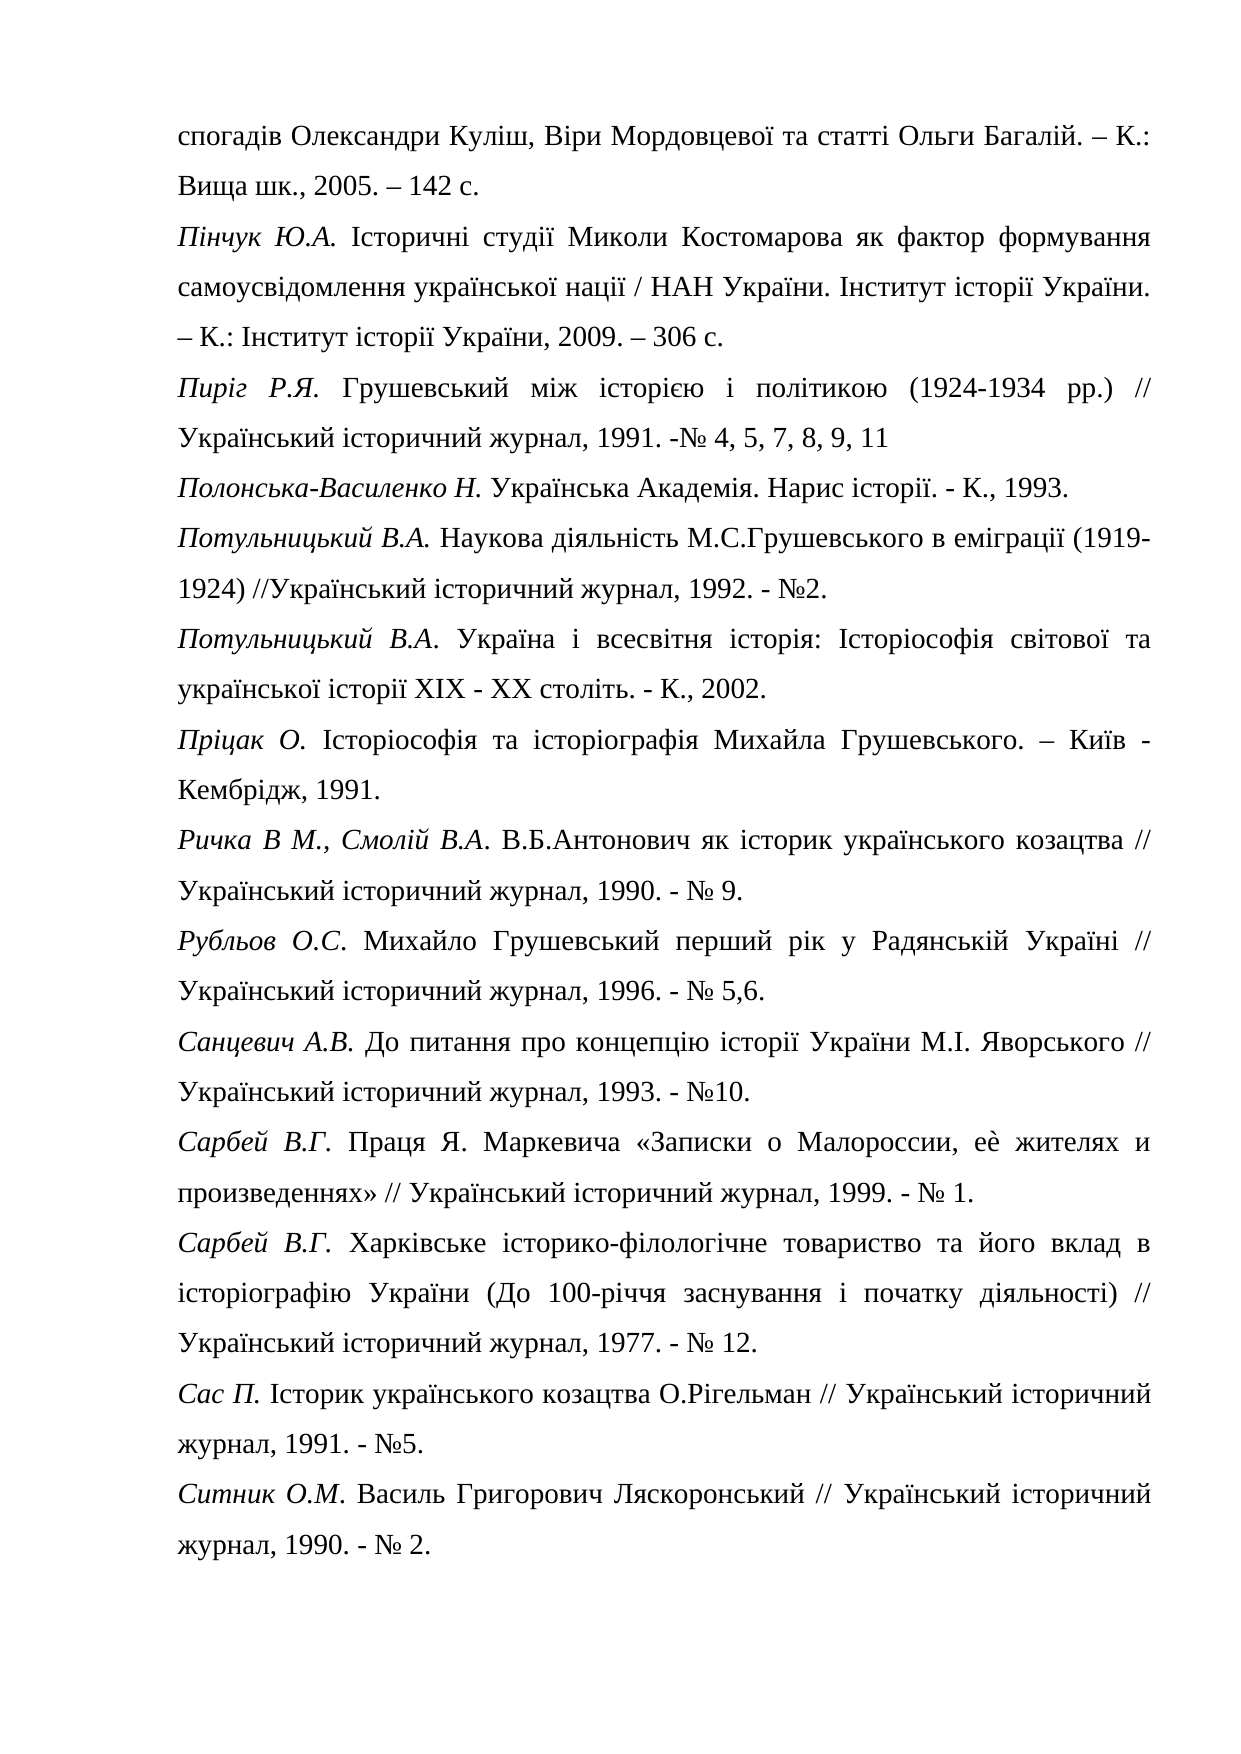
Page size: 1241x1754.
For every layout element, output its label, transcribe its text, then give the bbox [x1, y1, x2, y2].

text Сарбей В.Г. Харківське історико-філологічне товариство та його вклад в історіографію України (До 100-річчя заснування і початку діяльності) // Український історичний журнал, 1977. - № 12. [177, 1225, 1152, 1359]
text Сас П. Історик українського козацтва О.Рігельман // Український історичний журнал, 1991. - №5. [177, 1376, 1152, 1460]
text Пиріг Р.Я. Грушевський між історією і політикою (1924-1934 рр.) // Український історичний журнал, 1991. -№ 4, 5, 7, 8, 9, 11 [177, 370, 1152, 453]
text Ситник О.М. Василь Григорович Ляскоронський // Український історичний журнал, 1990. - № 2. [177, 1477, 1152, 1560]
text Полонська-Василенко Н. Українська Академія. Нарис історії. - К., 1993. [177, 470, 1152, 504]
text Ричка В М., Смолій В.А. В.Б.Антонович як історик українського козацтва // Український історичний журнал, 1990. - № 9. [177, 822, 1152, 906]
text Санцевич А.В. До питання про концепцію історії України М.І. Яворського // Український історичний журнал, 1993. - №10. [177, 1024, 1152, 1108]
text Потульницький В.А. Наукова діяльність М.С.Грушевського в еміграції (1919-1924) //Український історичний журнал, 1992. - №2. [177, 521, 1152, 604]
text Пінчук Ю.А. Історичні студії Миколи Костомарова як фактор формування самоусвідомлення української нації / НАН України. Інститут історії України. – К.: Інститут історії України, 2009. – 306 с. [177, 219, 1152, 353]
text Рубльов О.С. Михайло Грушевський перший рік у Радянській Україні // Український історичний журнал, 1996. - № 5,6. [177, 923, 1152, 1007]
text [177, 118, 1152, 202]
text Пріцак О. Історіософія та історіографія Михайла Грушевського. – Київ - Кембрідж, 1991. [177, 722, 1152, 806]
text Сарбей В.Г. Праця Я. Маркевича «Записки о Малороссии, еѐ жителях и произведеннях» // Український історичний журнал, 1999. - № 1. [177, 1124, 1152, 1208]
text Потульницький В.А. Україна і всесвітня історія: Історіософія світової та української історії ХІХ - XX століть. - К., 2002. [177, 621, 1152, 705]
